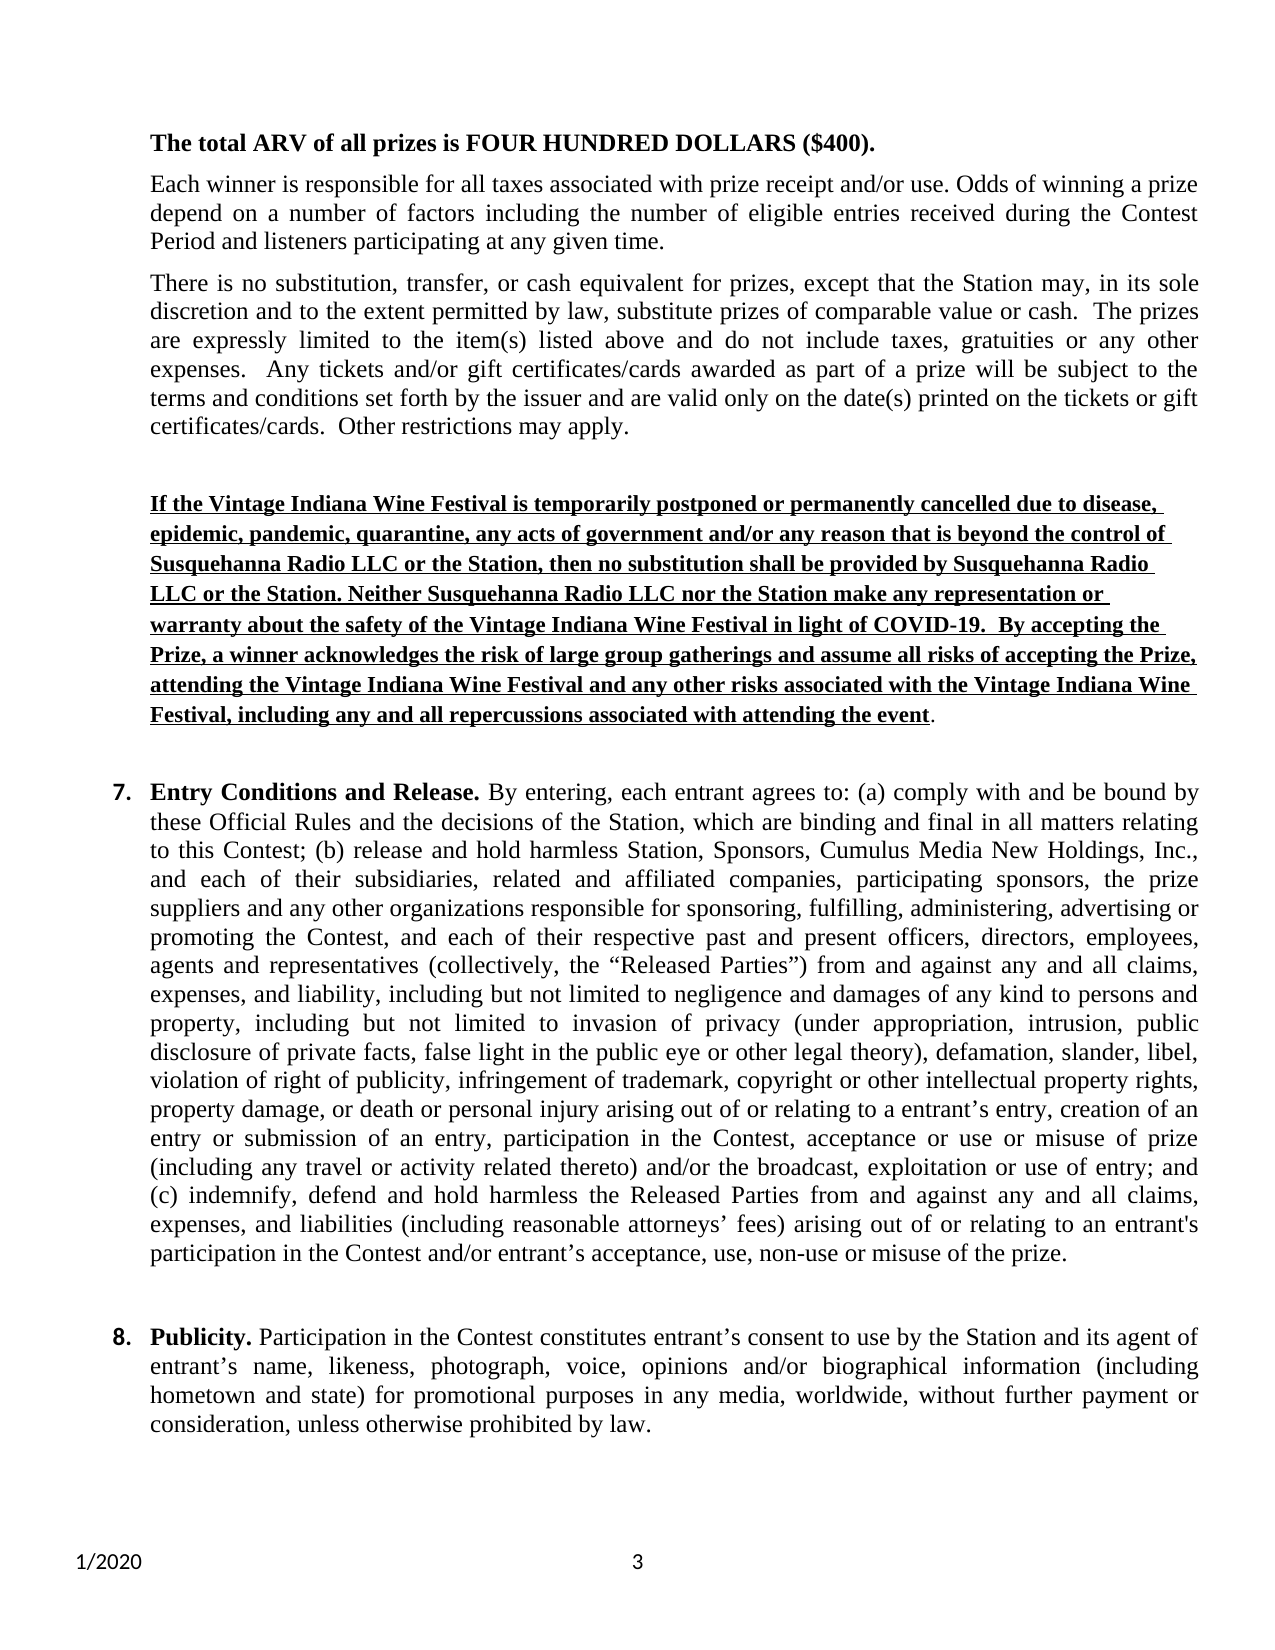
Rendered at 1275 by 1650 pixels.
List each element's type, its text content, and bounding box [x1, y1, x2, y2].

text Each winner is responsible for all taxes associated with prize receipt and/or use. Odds of winning a prize depend on a number of factors including the number of eligible entries received during the Contest Period and listeners participating at any given time. [150, 169, 1200, 255]
list Entry Conditions and Release. By entering, each entrant agrees to: (a) comply with and be bound by these Official Rules and the decisions of the Station, which are binding and final in all matters relating to this Contest; (b) release and hold harmless Station, Sponsors, Cumulus Media New Holdings, Inc., and each of their subsidiaries, related and affiliated companies, participating sponsors, the prize suppliers and any other organizations responsible for sponsoring, fulfilling, administering, advertising or promoting the Contest, and each of their respective past and present officers, directors, employees, agents and representatives (collectively, the “Released Parties”) from and against any and all claims, expenses, and liability, including but not limited to negligence and damages of any kind to persons and property, including but not limited to invasion of privacy (under appropriation, intrusion, public disclosure of private facts, false light in the public eye or other legal theory), defamation, slander, libel, violation of right of publicity, infringement of trademark, copyright or other intellectual property rights, property damage, or death or personal injury arising out of or relating to a entrant’s entry, creation of an entry or submission of an entry, participation in the Contest, acceptance or use or misuse of prize (including any travel or activity related thereto) and/or the broadcast, exploitation or use of entry; and (c) indemnify, defend and hold harmless the Released Parties from and against any and all claims, expenses, and liabilities (including reasonable attorneys’ fees) arising out of or relating to an entrant's participation in the Contest and/or entrant’s acceptance, use, non-use or misuse of the prize. [112, 776, 1200, 1267]
text The total ARV of all prizes is FOUR HUNDRED DOLLARS ($400). [75, 128, 1200, 156]
text There is no substitution, transfer, or cash equivalent for prizes, except that the Station may, in its sole discretion and to the extent permitted by law, substitute prizes of comparable value or cash. The prizes are expressly limited to the item(s) listed above and do not include taxes, gratuities or any other expenses. Any tickets and/or gift certificates/cards awarded as part of a prize will be subject to the terms and conditions set forth by the issuer and are valid only on the date(s) printed on the tickets or gift certificates/cards. Other restrictions may apply. [150, 268, 1200, 440]
list Publicity. Participation in the Contest constitutes entrant’s consent to use by the Station and its agent of entrant’s name, likeness, photograph, voice, opinions and/or biographical information (including hometown and state) for promotional purposes in any media, worldwide, without further payment or consideration, unless otherwise prohibited by law. [112, 1321, 1200, 1437]
text If the Vintage Indiana Wine Festival is temporarily postponed or permanently cancelled due to disease, epidemic, pandemic, quarantine, any acts of government and/or any reason that is beyond the control of Susquehanna Radio LLC or the Station, then no substitution shall be provided by Susquehanna Radio LLC or the Station. Neither Susquehanna Radio LLC nor the Station make any representation or warranty about the safety of the Vintage Indiana Wine Festival in light of COVID-19. By accepting the Prize, a winner acknowledges the risk of large group gatherings and assume all risks of accepting the Prize, attending the Vintage Indiana Wine Festival and any other risks associated with the Vintage Indiana Wine Festival, including any and all repercussions associated with attending the event. [150, 490, 1200, 728]
